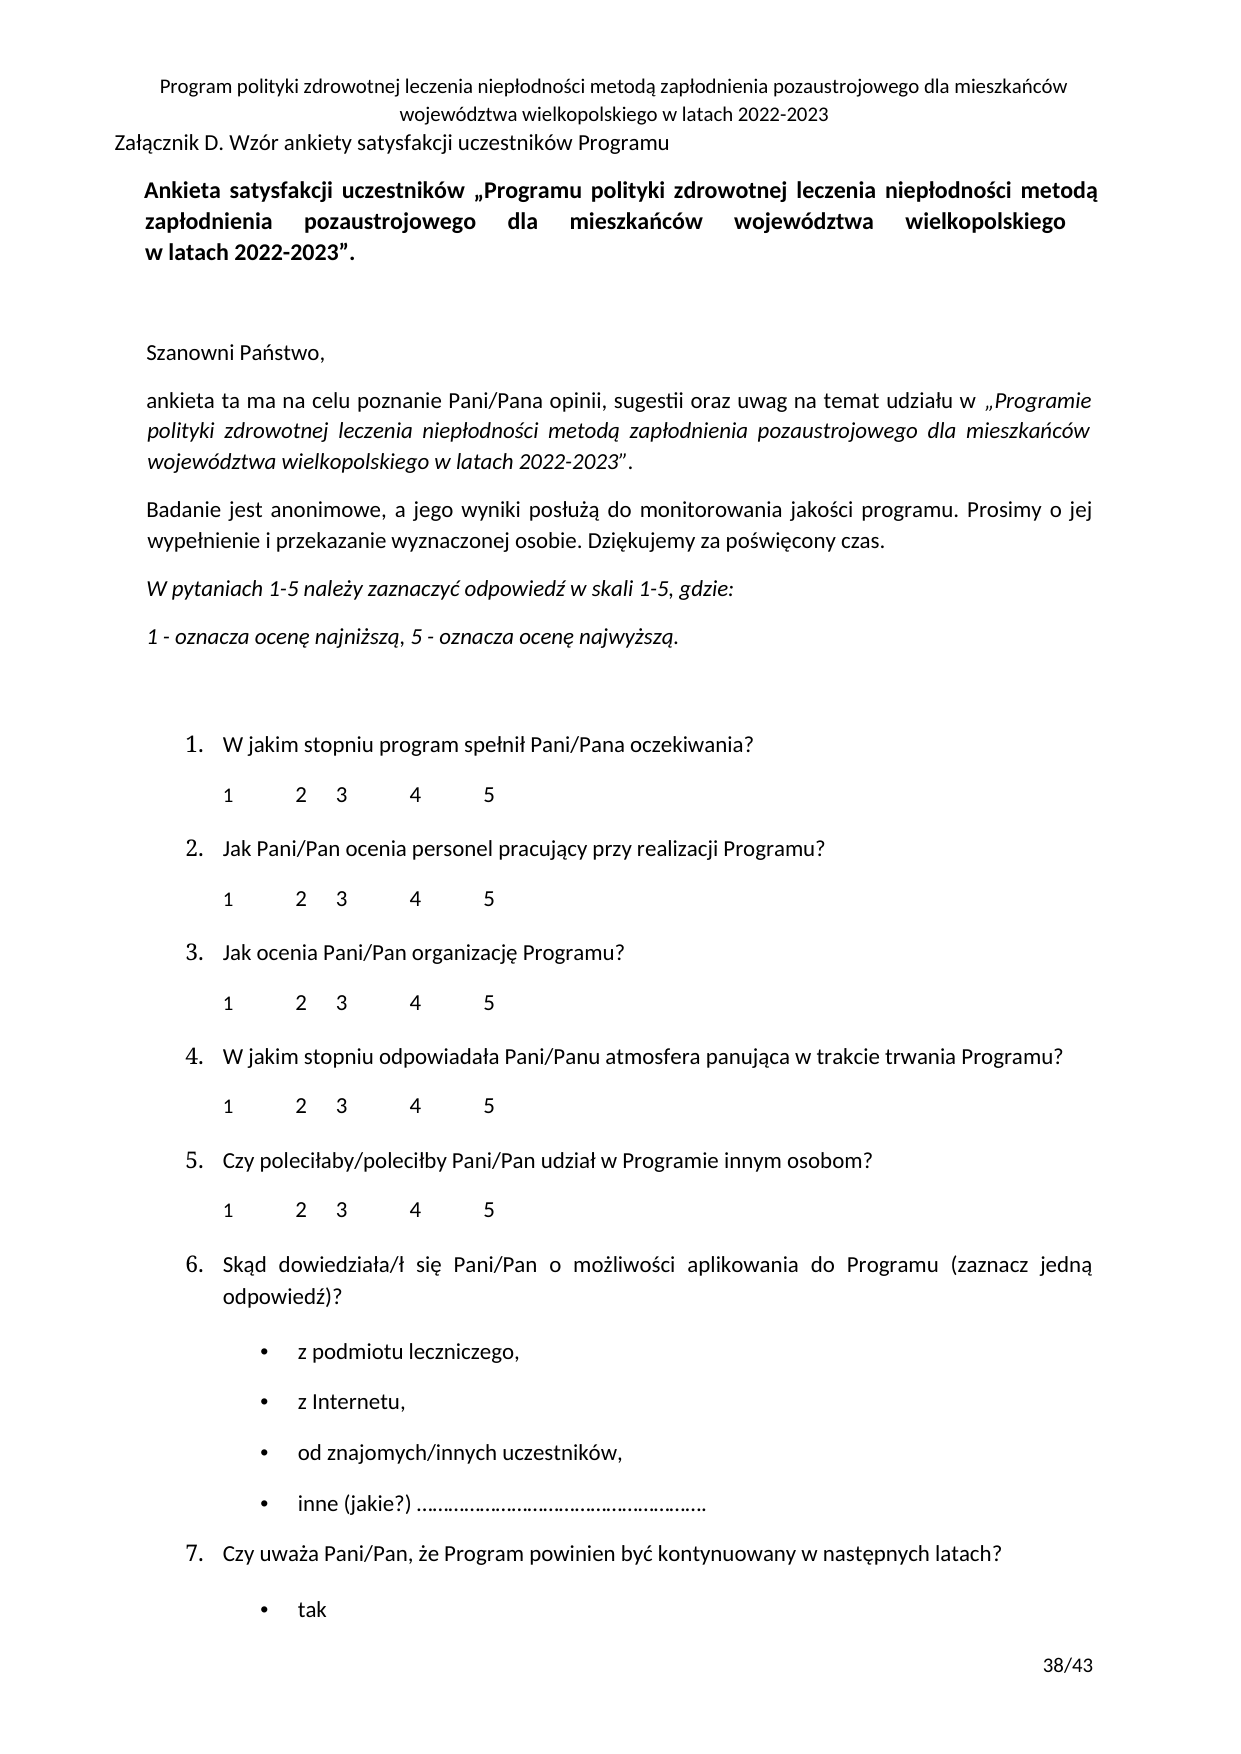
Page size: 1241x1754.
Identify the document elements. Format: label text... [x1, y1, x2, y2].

list 2 3 4 5 [223, 884, 1094, 912]
list 2 3 4 5 [223, 1092, 1094, 1120]
list tak [260, 1595, 1094, 1623]
list z Internetu, [260, 1387, 1094, 1415]
list 2 3 4 5 [223, 1196, 1094, 1224]
list Jak ocenia Pani/Pan organizację Programu? [185, 936, 1094, 967]
text W pytaniach 1-5 należy zaznaczyć odpowiedź w skali 1-5, gdzie: [146, 574, 1094, 602]
text Szanowni Państwo, [146, 338, 1094, 366]
text Ankieta satysfakcji uczestników „Programu polityki zdrowotnej leczenia niepłodności metodą zapłodnienia pozaustrojowego dla mieszkańców województwa wielkopolskiego w latach 2022-2023”. [144, 175, 1099, 267]
list Czy uważa Pani/Pan, że Program powinien być kontynuowany w następnych latach? [185, 1537, 1094, 1568]
list 2 3 4 5 [223, 988, 1094, 1016]
text Załącznik D. Wzór ankiety satysfakcji uczestników Programu [114, 128, 1098, 156]
text ankieta ta ma na celu poznanie Pani/Pana opinii, sugestii oraz uwag na temat udziału w „Programie polityki zdrowotnej leczenia niepłodności metodą zapłodnienia pozaustrojowego dla mieszkańców województwa wielkopolskiego w latach 2022-2023”. [146, 386, 1094, 475]
list Jak Pani/Pan ocenia personel pracujący przy realizacji Programu? [185, 832, 1094, 863]
list od znajomych/innych uczestników, [260, 1438, 1094, 1466]
text 1 - oznacza ocenę najniższą, 5 - oznacza ocenę najwyższą. [146, 622, 1094, 651]
list 2 3 4 5 [223, 780, 1094, 808]
list W jakim stopniu odpowiadała Pani/Panu atmosfera panująca w trakcie trwania Programu? [185, 1040, 1094, 1071]
list inne (jakie?) ………………………………………………. [260, 1489, 1094, 1517]
text Badanie jest anonimowe, a jego wyniki posłużą do monitorowania jakości programu. Prosimy o jej wypełnienie i przekazanie wyznaczonej osobie. Dziękujemy za poświęcony czas. [146, 496, 1094, 554]
list z podmiotu leczniczego, [260, 1337, 1094, 1365]
list Czy poleciłaby/poleciłby Pani/Pan udział w Programie innym osobom? [185, 1144, 1094, 1175]
list W jakim stopniu program spełnił Pani/Pana oczekiwania? [185, 728, 1094, 759]
list Skąd dowiedziała/ł się Pani/Pan o możliwości aplikowania do Programu (zaznacz jedną odpowiedź)? [185, 1248, 1094, 1310]
